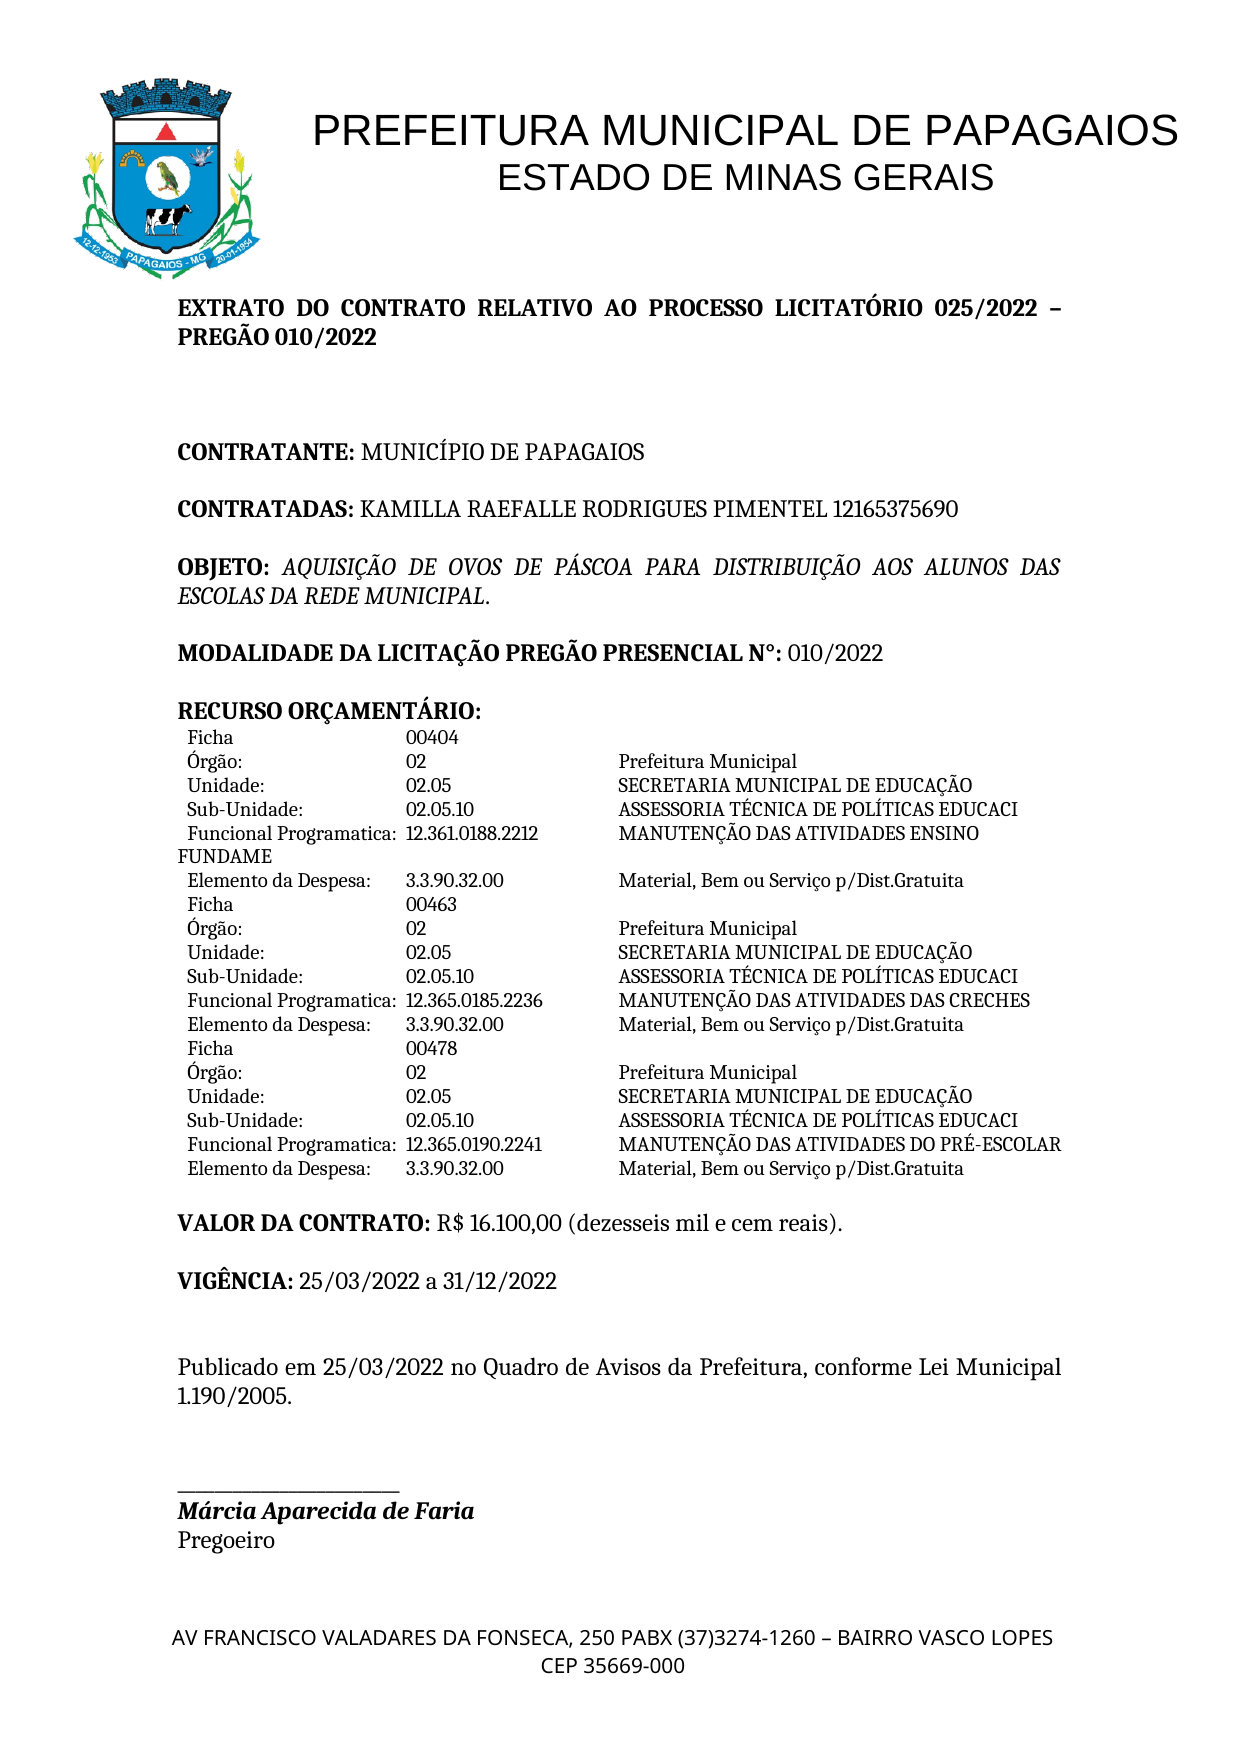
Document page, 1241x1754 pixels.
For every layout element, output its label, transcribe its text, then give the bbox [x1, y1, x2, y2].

text Unidade: 02.05 SECRETARIA MUNICIPAL DE EDUCAÇÃO [177, 1085, 1063, 1109]
picture [72, 73, 262, 281]
text Ficha 00478 [177, 1037, 1063, 1061]
text Órgão: 02 Prefeitura Municipal [177, 749, 1063, 773]
text VALOR DA CONTRATO: R$ 16.100,00 (dezesseis mil e cem reais). [177, 1209, 1063, 1238]
text Publicado em 25/03/2022 no Quadro de Avisos da Prefeitura, conforme Lei Municipal 1.190/2005. [177, 1353, 1063, 1411]
text Sub-Unidade: 02.05.10 ASSESSORIA TÉCNICA DE POLÍTICAS EDUCACI [177, 797, 1063, 821]
text Márcia Aparecida de Faria [177, 1497, 1063, 1526]
text Funcional Programatica: 12.365.0185.2236 MANUTENÇÃO DAS ATIVIDADES DAS CRECHES [177, 989, 1063, 1013]
text CONTRATADAS: KAMILLA RAEFALLE RODRIGUES PIMENTEL 12165375690 [177, 495, 1063, 524]
text MODALIDADE DA LICITAÇÃO PREGÃO PRESENCIAL N°: 010/2022 [177, 639, 1063, 668]
text Funcional Programatica: 12.361.0188.2212 MANUTENÇÃO DAS ATIVIDADES ENSINO FUNDAME [177, 821, 1063, 869]
text ________________________ [177, 1468, 1063, 1497]
text Funcional Programatica: 12.365.0190.2241 MANUTENÇÃO DAS ATIVIDADES DO PRÉ-ESCOLAR [177, 1133, 1063, 1157]
text Unidade: 02.05 SECRETARIA MUNICIPAL DE EDUCAÇÃO [177, 941, 1063, 965]
text Elemento da Despesa: 3.3.90.32.00 Material, Bem ou Serviço p/Dist.Gratuita [177, 1157, 1063, 1181]
text VIGÊNCIA: 25/03/2022 a 31/12/2022 [177, 1267, 1063, 1296]
text Unidade: 02.05 SECRETARIA MUNICIPAL DE EDUCAÇÃO [177, 773, 1063, 797]
text Elemento da Despesa: 3.3.90.32.00 Material, Bem ou Serviço p/Dist.Gratuita [177, 869, 1063, 893]
text Ficha 00463 [177, 893, 1063, 917]
text Órgão: 02 Prefeitura Municipal [177, 1061, 1063, 1085]
text OBJETO: AQUISIÇÃO DE OVOS DE PÁSCOA PARA DISTRIBUIÇÃO AOS ALUNOS DAS ESCOLAS DA REDE MUNICIPAL. [177, 553, 1063, 610]
text Pregoeiro [177, 1526, 1063, 1554]
text Ficha 00404 [177, 725, 1063, 749]
text RECURSO ORÇAMENTÁRIO: [177, 697, 1063, 725]
text CONTRATANTE: MUNICÍPIO DE PAPAGAIOS [177, 438, 1063, 467]
text Sub-Unidade: 02.05.10 ASSESSORIA TÉCNICA DE POLÍTICAS EDUCACI [177, 1109, 1063, 1133]
text EXTRATO DO CONTRATO RELATIVO AO PROCESSO LICITATÓRIO 025/2022 – PREGÃO 010/2022 [177, 294, 1063, 352]
text Órgão: 02 Prefeitura Municipal [177, 917, 1063, 941]
text Elemento da Despesa: 3.3.90.32.00 Material, Bem ou Serviço p/Dist.Gratuita [177, 1013, 1063, 1037]
text Sub-Unidade: 02.05.10 ASSESSORIA TÉCNICA DE POLÍTICAS EDUCACI [177, 965, 1063, 989]
